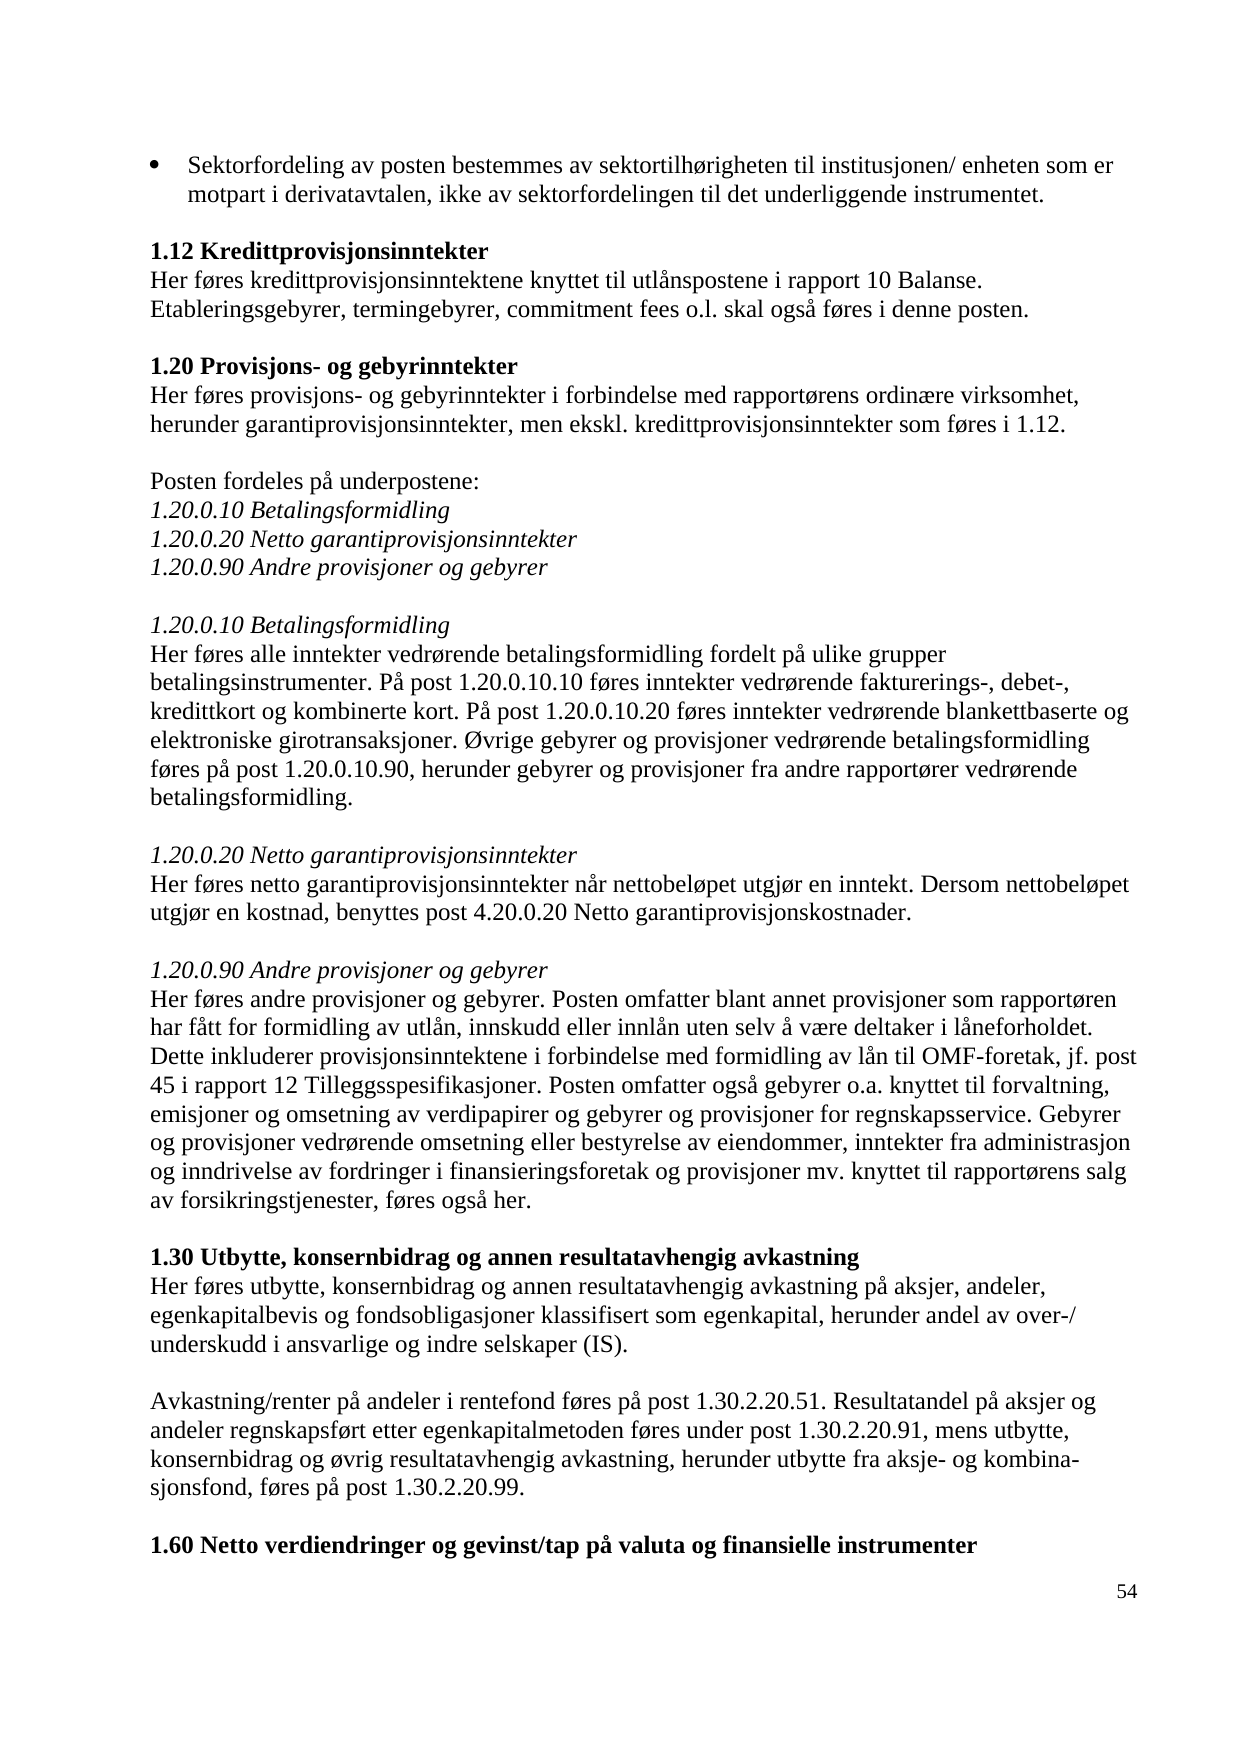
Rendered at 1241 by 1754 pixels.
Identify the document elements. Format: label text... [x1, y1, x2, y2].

text 1.20.0.90 Andre provisjoner og gebyrer [150, 955, 1137, 984]
text Her føres alle inntekter vedrørende betalingsformidling fordelt på ulike grupper betalingsinstrumenter. På post 1.20.0.10.10 føres inntekter vedrørende fakturerings-, debet-, kredittkort og kombinerte kort. På post 1.20.0.10.20 føres inntekter vedrørende blankettbaserte og elektroniske girotransaksjoner. Øvrige gebyrer og provisjoner vedrørende betalingsformidling føres på post 1.20.0.10.90, herunder gebyrer og provisjoner fra andre rapportører vedrørende betalingsformidling. [150, 639, 1137, 811]
text 1.20.0.20 Netto garantiprovisjonsinntekter [150, 524, 1137, 552]
text 1.20.0.10 Betalingsformidling [150, 495, 1137, 524]
text Avkastning/renter på andeler i rentefond føres på post 1.30.2.20.51. Resultatandel på aksjer og andeler regnskapsført etter egenkapitalmetoden føres under post 1.30.2.20.91, mens utbytte, konsernbidrag og øvrig resultatavhengig avkastning, herunder utbytte fra aksje- og kombinasjonsfond, føres på post 1.30.2.20.99. [150, 1386, 1137, 1501]
text Her føres provisjons- og gebyrinntekter i forbindelse med rapportørens ordinære virksomhet, herunder garantiprovisjonsinntekter, men ekskl. kredittprovisjonsinntekter som føres i 1.12. [150, 380, 1137, 437]
text 1.20.0.90 Andre provisjoner og gebyrer [150, 552, 1137, 581]
text 1.20.0.10 Betalingsformidling [150, 610, 1137, 639]
text 1.20 Provisjons- og gebyrinntekter [150, 351, 1137, 380]
text Her føres utbytte, konsernbidrag og annen resultatavhengig avkastning på aksjer, andeler, egenkapitalbevis og fondsobligasjoner klassifisert som egenkapital, herunder andel av over-/ underskudd i ansvarlige og indre selskaper (IS). [150, 1271, 1137, 1357]
list Sektorfordeling av posten bestemmes av sektortilhørigheten til institusjonen/ enheten som er motpart i derivatavtalen, ikke av sektorfordelingen til det underliggende instrumentet. [150, 150, 1137, 207]
text 1.30 Utbytte, konsernbidrag og annen resultatavhengig avkastning [150, 1242, 1137, 1271]
text Her føres andre provisjoner og gebyrer. Posten omfatter blant annet provisjoner som rapportøren har fått for formidling av utlån, innskudd eller innlån uten selv å være deltaker i låneforholdet. Dette inkluderer provisjonsinntektene i forbindelse med formidling av lån til OMF-foretak, jf. post 45 i rapport 12 Tilleggsspesifikasjoner. Posten omfatter også gebyrer o.a. knyttet til forvaltning, emisjoner og omsetning av verdipapirer og gebyrer og provisjoner for regnskapsservice. Gebyrer og provisjoner vedrørende omsetning eller bestyrelse av eiendommer, inntekter fra administrasjon og inndrivelse av fordringer i finansieringsforetak og provisjoner mv. knyttet til rapportørens salg av forsikringstjenester, føres også her. [150, 984, 1137, 1214]
text 1.60 Netto verdiendringer og gevinst/tap på valuta og finansielle instrumenter [150, 1530, 1137, 1559]
text Posten fordeles på underpostene: [150, 466, 1137, 495]
text Her føres netto garantiprovisjonsinntekter når nettobeløpet utgjør en inntekt. Dersom nettobeløpet utgjør en kostnad, benyttes post 4.20.0.20 Netto garantiprovisjonskostnader. [150, 869, 1137, 926]
text 1.12 Kredittprovisjonsinntekter [150, 236, 1137, 265]
text Her føres kredittprovisjonsinntektene knyttet til utlånspostene i rapport 10 Balanse. Etableringsgebyrer, termingebyrer, commitment fees o.l. skal også føres i denne posten. [150, 265, 1137, 322]
text 1.20.0.20 Netto garantiprovisjonsinntekter [150, 840, 1137, 869]
